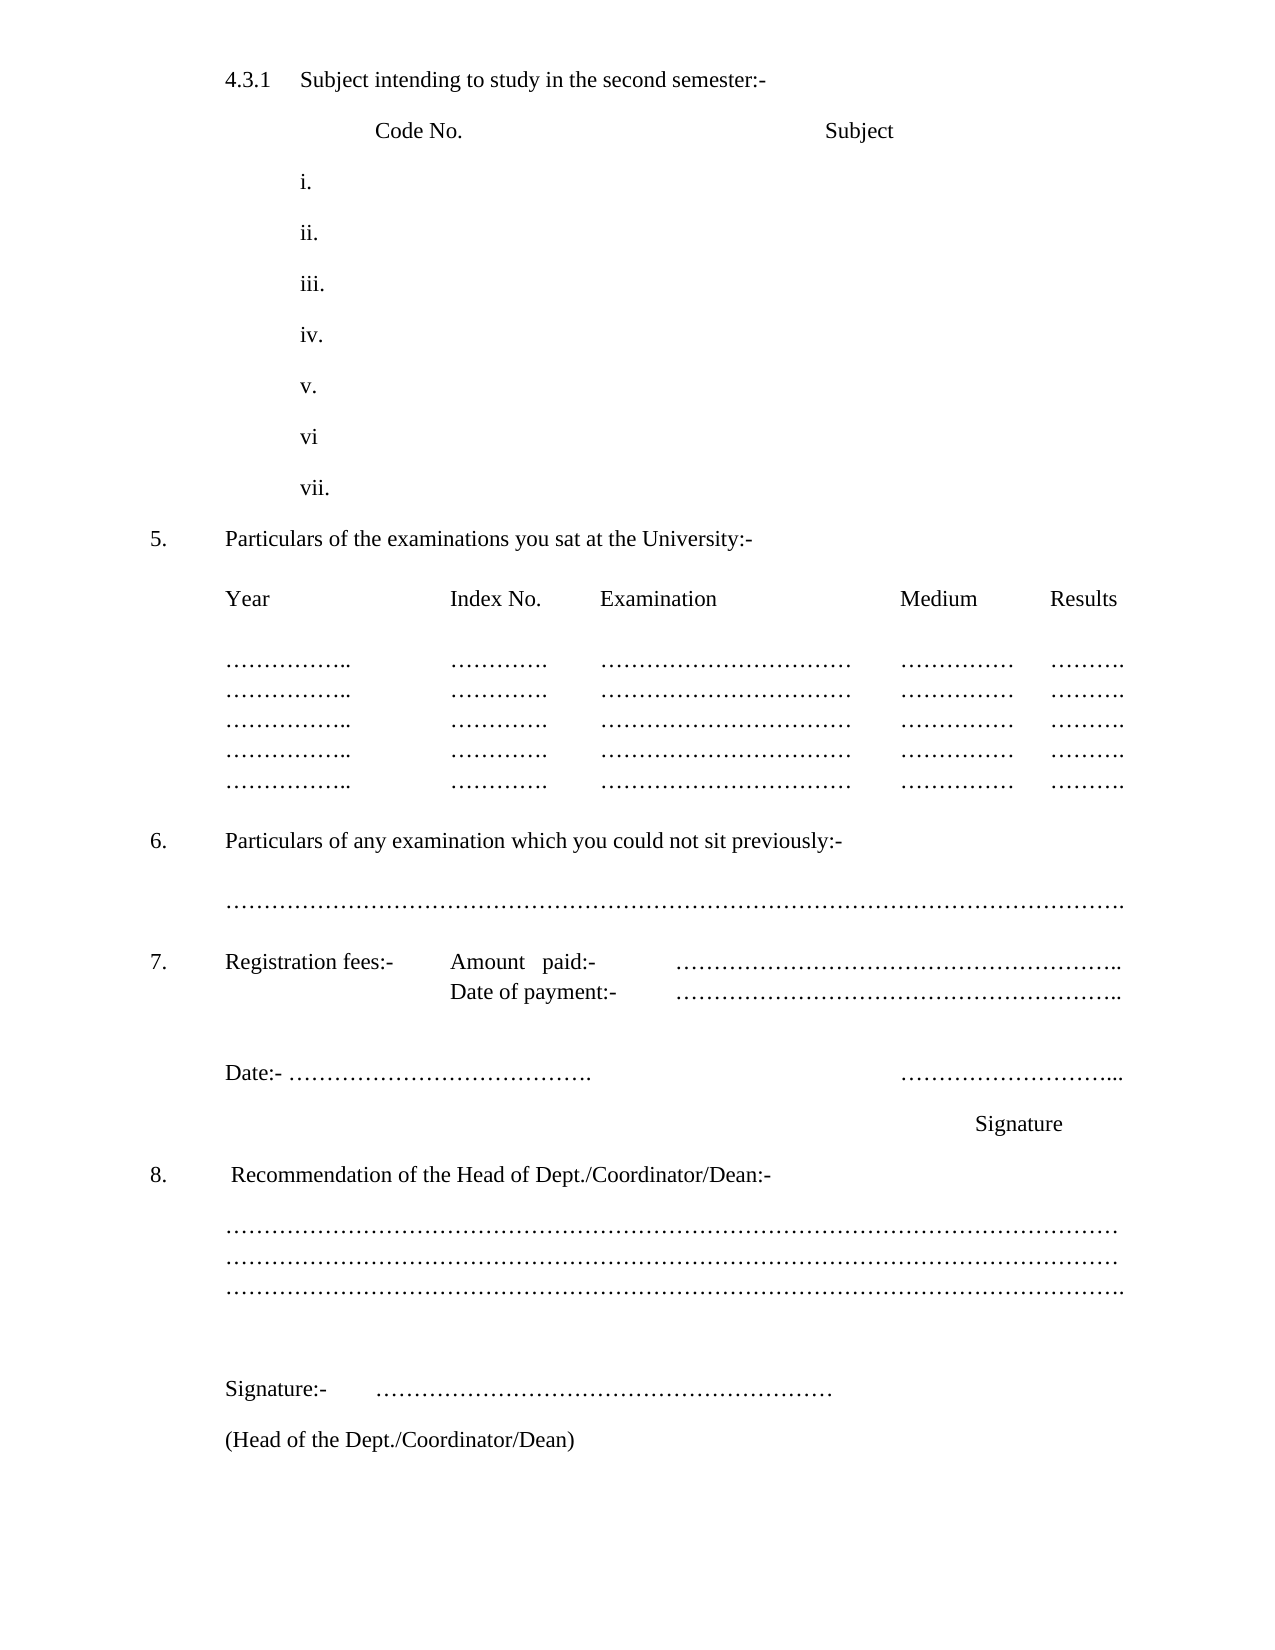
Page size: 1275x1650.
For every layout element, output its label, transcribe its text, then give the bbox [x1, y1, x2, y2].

list …………….. …………. …………………………… …………… ………. [225, 706, 1125, 733]
text vii. [225, 474, 1125, 500]
list Recommendation of the Head of Dept./Coordinator/Dean:- [150, 1161, 1125, 1188]
list Date of payment:- ………………………………………………….. [450, 978, 1125, 1004]
text ………………………………………………………………………………………………………………………………………………………………………………………………………………………………………………………………………………………………………………………. [225, 1212, 1125, 1299]
text i. [150, 168, 1125, 194]
list …………….. …………. …………………………… …………… ………. [225, 646, 1125, 672]
list …………….. …………. …………………………… …………… ………. [225, 676, 1125, 702]
text vi [225, 423, 1125, 449]
text v. [225, 372, 1125, 398]
text iv. [225, 321, 1125, 347]
list Particulars of the examinations you sat at the University:- [150, 525, 1125, 551]
text Signature:- …………………………………………………… [225, 1375, 1125, 1401]
list Particulars of any examination which you could not sit previously:- [150, 827, 1125, 853]
text 4.3.1 Subject intending to study in the second semester:- [150, 66, 1125, 92]
list Year Index No. Examination Medium Results [225, 585, 1125, 612]
list …………….. …………. …………………………… …………… ………. [225, 736, 1125, 763]
list Code No. Subject [300, 117, 1125, 143]
text (Head of the Dept./Coordinator/Dean) [150, 1426, 1125, 1452]
text ii. [150, 219, 1125, 245]
list …………….. …………. …………………………… …………… ………. [225, 767, 1125, 793]
text Signature [150, 1110, 1125, 1137]
list ………………………………………………………………………………………………………. [225, 887, 1125, 914]
list Registration fees:- Amount paid:- ………………………………………………….. [150, 948, 1125, 974]
text Date:- …………………………………. ………………………... [150, 1059, 1125, 1086]
text iii. [225, 270, 1125, 296]
